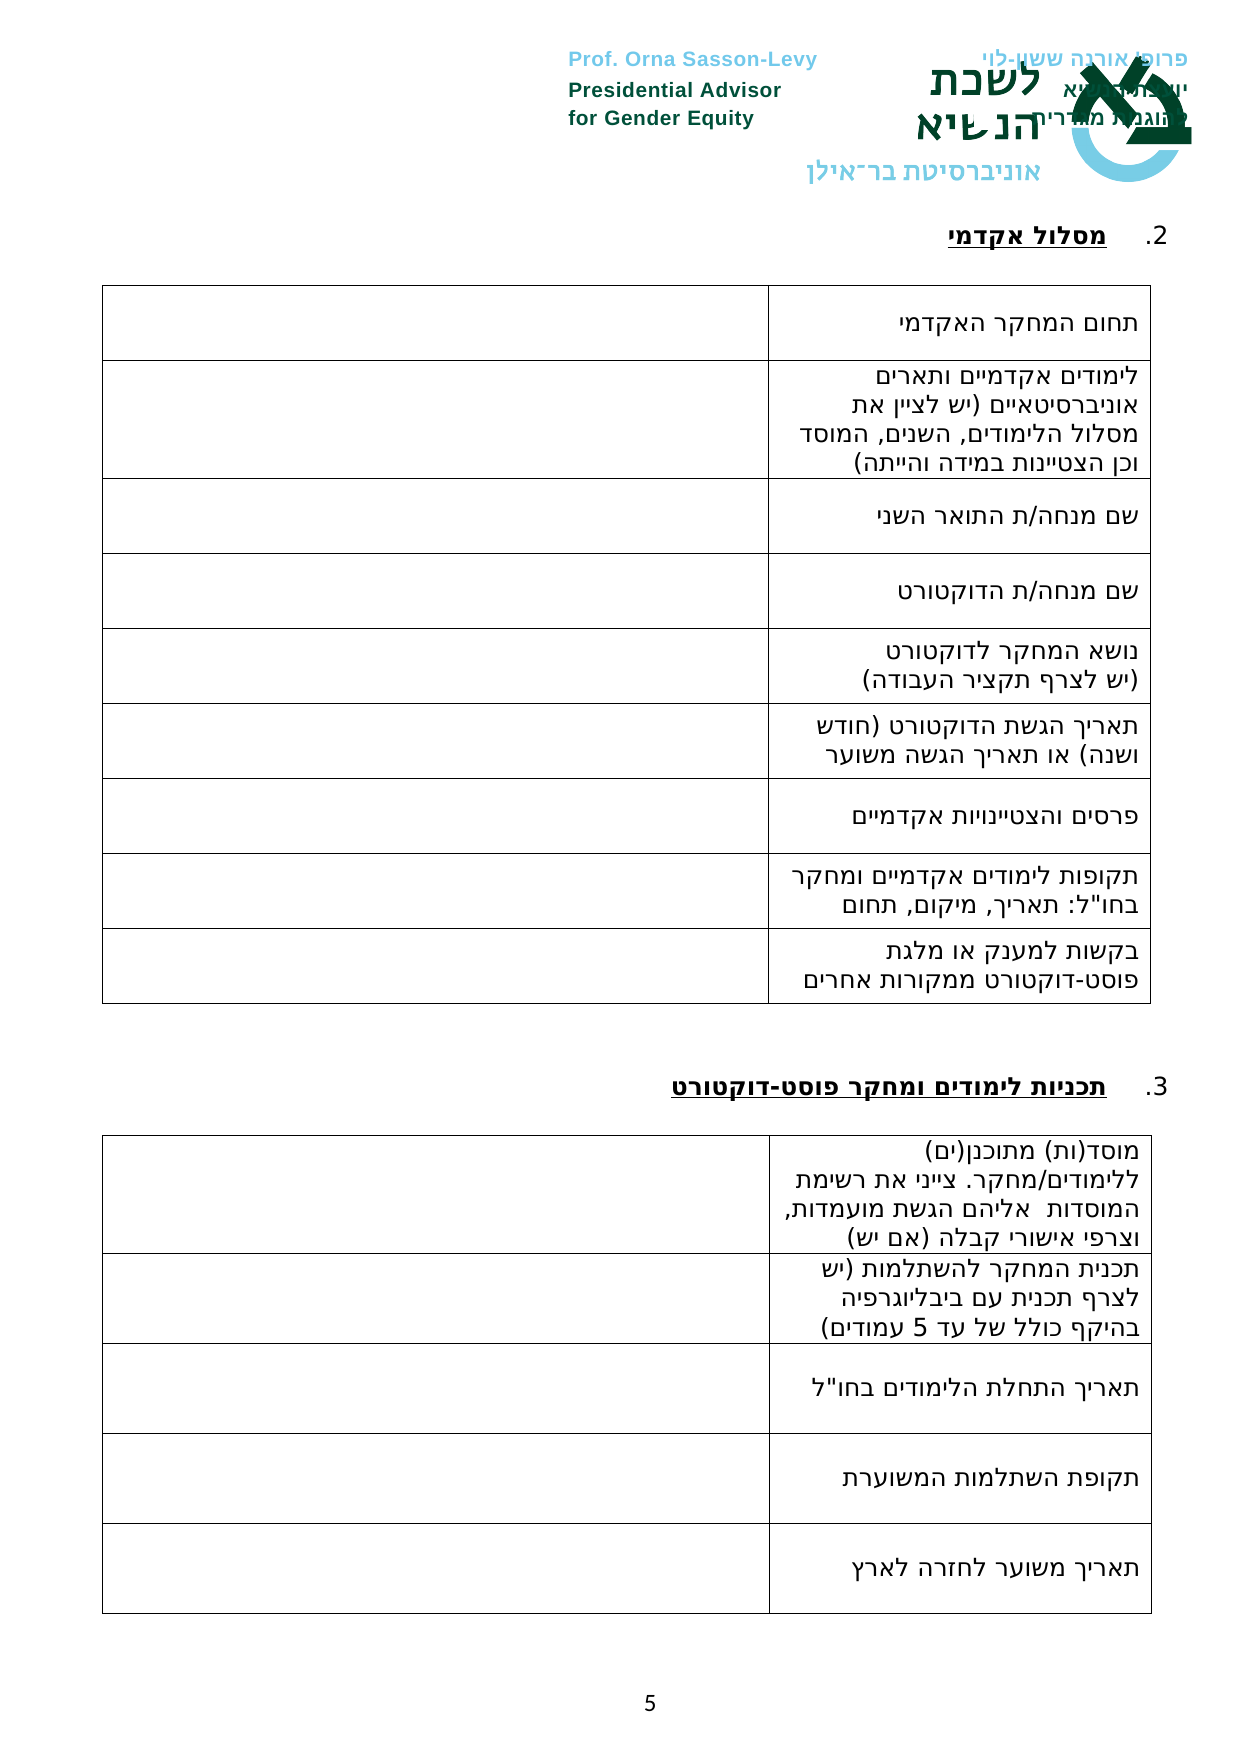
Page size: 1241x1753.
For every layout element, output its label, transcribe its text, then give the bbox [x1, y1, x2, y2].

table_cell נושא המחקר לדוקטורט (יש לצרף תקציר העבודה) [769, 629, 1150, 702]
table_cell [103, 554, 768, 627]
table_cell [103, 1434, 769, 1523]
table_cell [103, 629, 768, 702]
table_header [103, 286, 768, 360]
table_cell שם מנחה/ת התואר השני [769, 479, 1150, 552]
table_cell [103, 929, 768, 1002]
table_cell [103, 1344, 769, 1433]
table_cell תאריך התחלת הלימודים בחו"ל [770, 1344, 1151, 1433]
table_cell [103, 361, 768, 477]
list מסלול אקדמי [118, 222, 1144, 251]
table_cell תקופת השתלמות המשוערת [770, 1434, 1151, 1523]
table_cell [103, 479, 768, 552]
list תכניות לימודים ומחקר פוסט-דוקטורט [118, 1072, 1144, 1101]
table_cell [103, 1254, 769, 1343]
table_header מוסד(ות) מתוכנן(ים) ללימודים/מחקר. צייני את רשימת המוסדות אליהם הגשת מועמדות, וצרפי אישורי קבלה (אם יש) [770, 1136, 1151, 1253]
table_cell תכנית המחקר להשתלמות (יש לצרף תכנית עם ביבליוגרפיה בהיקף כולל של עד 5 עמודים) [770, 1254, 1151, 1343]
table_cell בקשות למענק או מלגת פוסט-דוקטורט ממקורות אחרים [769, 929, 1150, 1002]
table_header [103, 1136, 769, 1253]
table_cell [103, 854, 768, 927]
table_cell תקופות לימודים אקדמיים ומחקר בחו"ל: תאריך, מיקום, תחום [769, 854, 1150, 927]
table_cell [103, 1524, 769, 1613]
table_cell לימודים אקדמיים ותארים אוניברסיטאיים (יש לציין את מסלול הלימודים, השנים, המוסד וכן הצטיינות במידה והייתה) [769, 361, 1150, 477]
table_cell תאריך משוער לחזרה לארץ [770, 1524, 1151, 1613]
picture [793, 32, 1210, 211]
table_header תחום המחקר האקדמי [769, 286, 1150, 360]
table_cell [103, 779, 768, 852]
table_cell פרסים והצטיינויות אקדמיים [769, 779, 1150, 852]
table_cell תאריך הגשת הדוקטורט (חודש ושנה) או תאריך הגשה משוער [769, 704, 1150, 777]
table_cell [103, 704, 768, 777]
table_cell שם מנחה/ת הדוקטורט [769, 554, 1150, 627]
